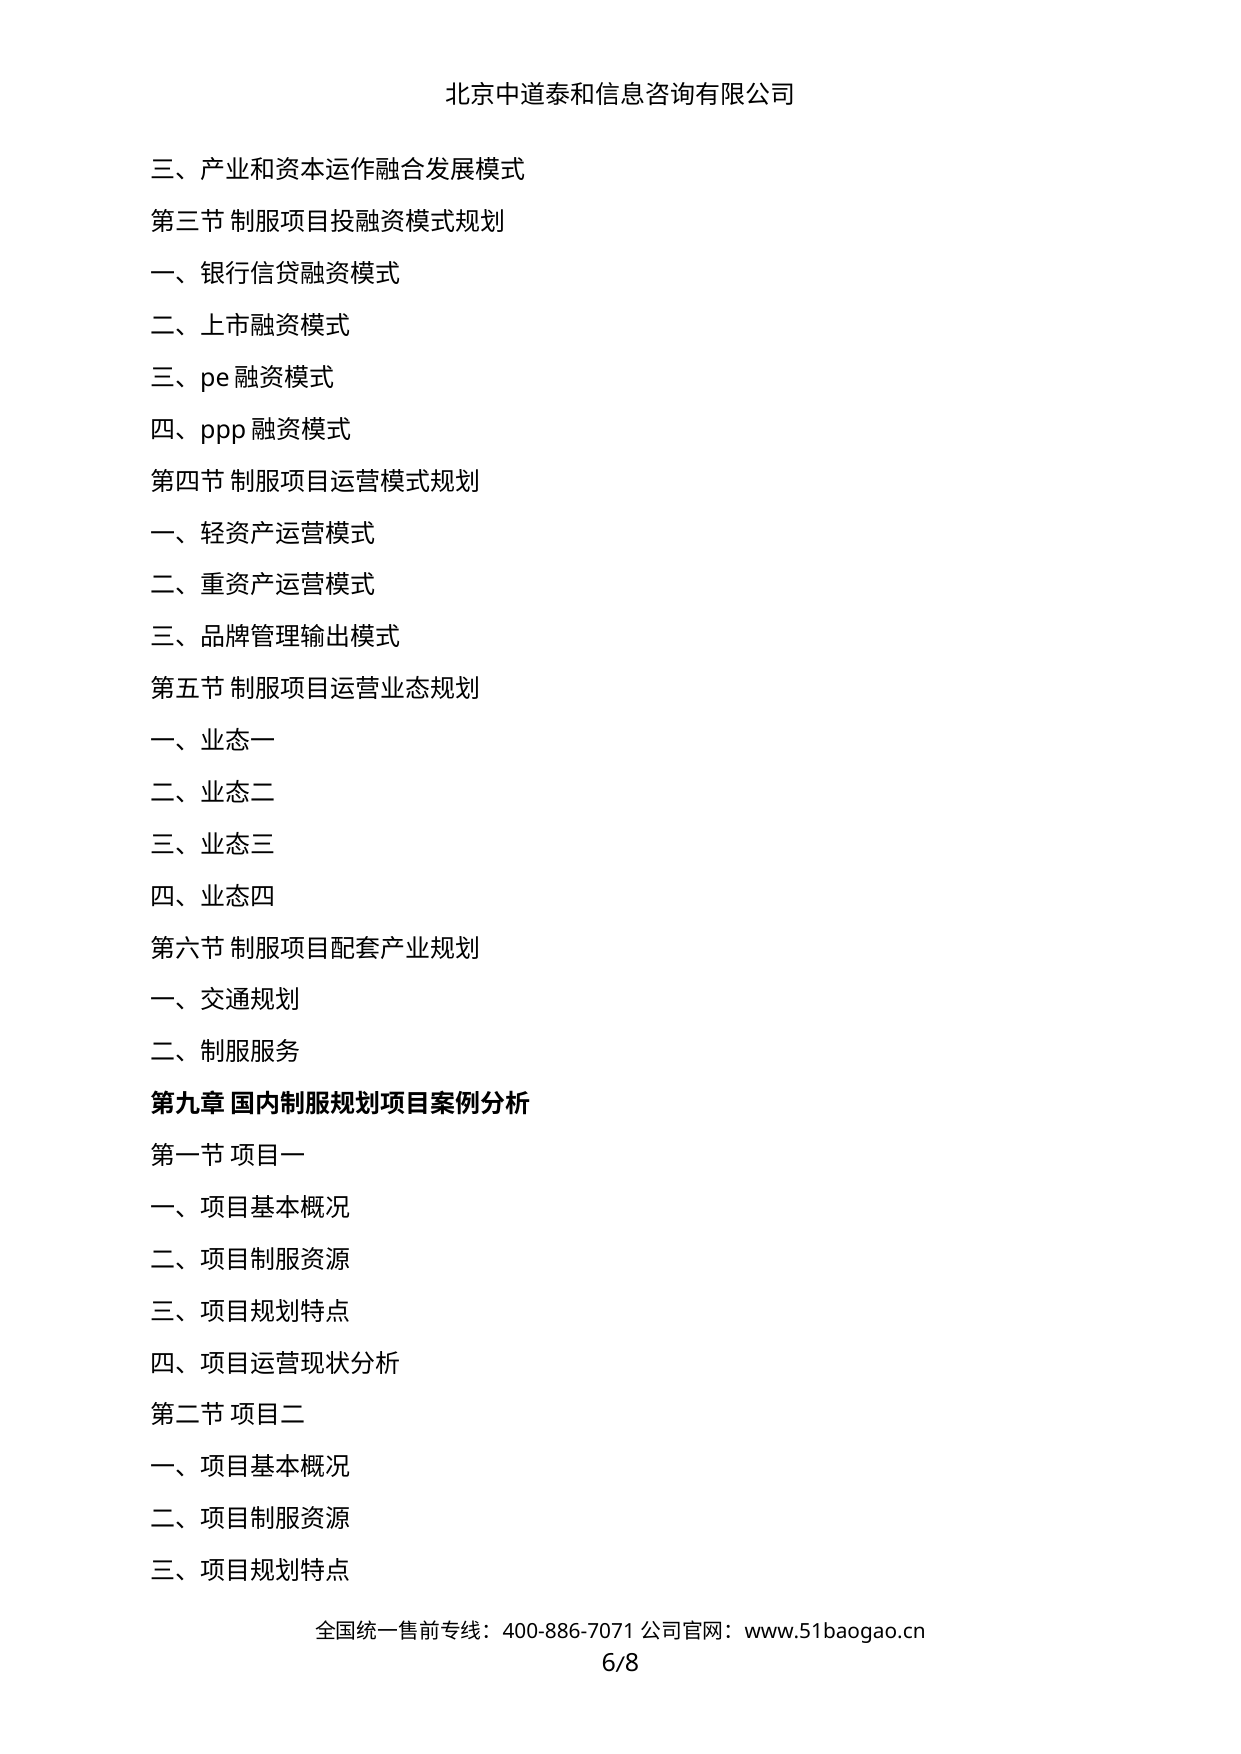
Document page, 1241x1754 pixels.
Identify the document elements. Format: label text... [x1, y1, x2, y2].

text 四、项目运营现状分析 [150, 1343, 1090, 1379]
text 二、业态二 [150, 772, 1090, 809]
text 二、重资产运营模式 [150, 565, 1090, 601]
text 一、业态一 [150, 721, 1090, 757]
text 第一节 项目一 [150, 1136, 1090, 1172]
text 第九章 国内制服规划项目案例分析 [150, 1084, 1090, 1120]
text 第六节 制服项目配套产业规划 [150, 928, 1090, 964]
text 二、项目制服资源 [150, 1499, 1090, 1535]
text 二、项目制服资源 [150, 1239, 1090, 1276]
text 第四节 制服项目运营模式规划 [150, 461, 1090, 497]
text 三、pe融资模式 [150, 357, 1090, 394]
text 三、产业和资本运作融合发展模式 [150, 150, 1090, 186]
text 一、项目基本概况 [150, 1187, 1090, 1224]
text 四、业态四 [150, 876, 1090, 912]
text 三、品牌管理输出模式 [150, 617, 1090, 653]
text 四、ppp融资模式 [150, 409, 1090, 446]
text 第三节 制服项目投融资模式规划 [150, 202, 1090, 238]
text 三、项目规划特点 [150, 1291, 1090, 1327]
text 二、制服服务 [150, 1032, 1090, 1068]
text 一、项目基本概况 [150, 1447, 1090, 1483]
text 二、上市融资模式 [150, 306, 1090, 342]
text 一、银行信贷融资模式 [150, 254, 1090, 290]
text 三、项目规划特点 [150, 1551, 1090, 1587]
text 第五节 制服项目运营业态规划 [150, 669, 1090, 705]
text 一、轻资产运营模式 [150, 513, 1090, 549]
text 三、业态三 [150, 824, 1090, 861]
text 第二节 项目二 [150, 1395, 1090, 1431]
text 一、交通规划 [150, 980, 1090, 1016]
